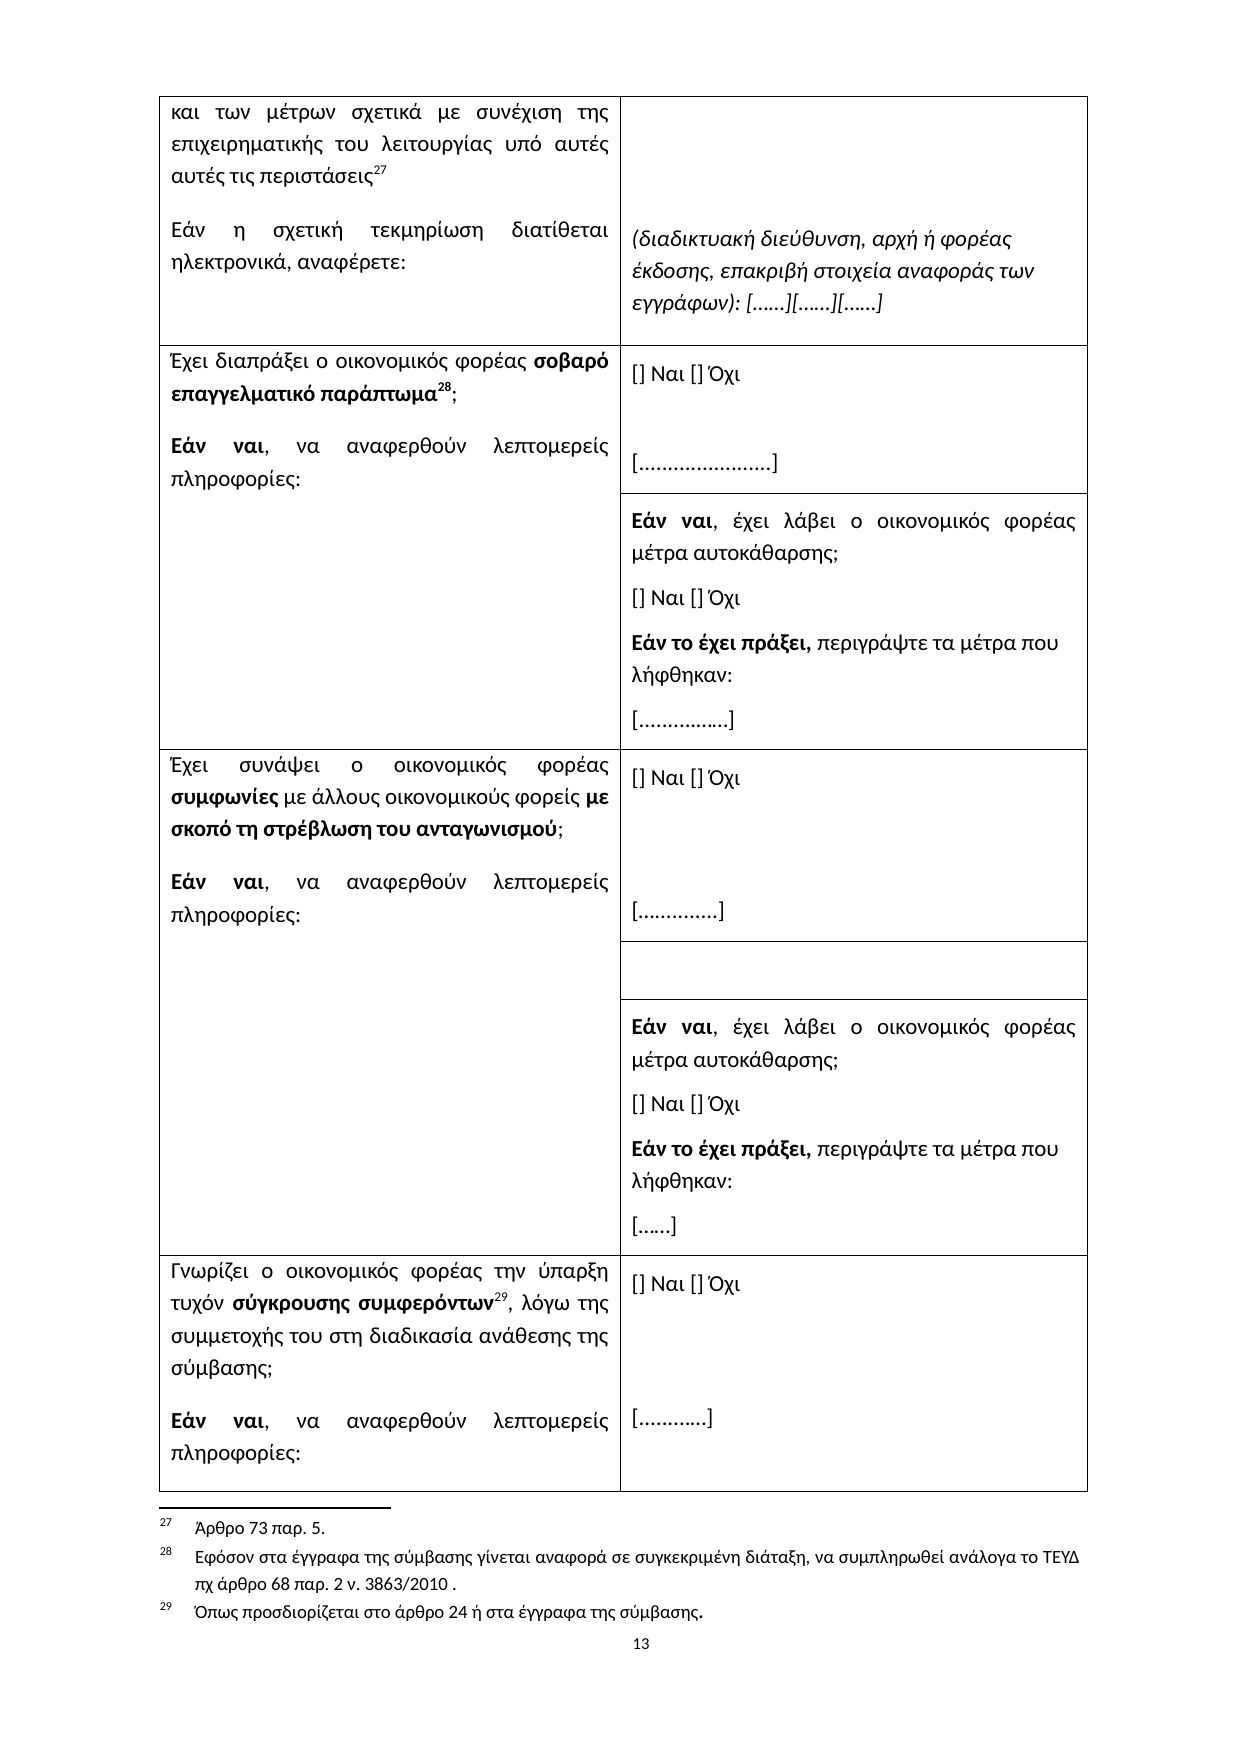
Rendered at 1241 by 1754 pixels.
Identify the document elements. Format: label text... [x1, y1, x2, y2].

table_cell [] Ναι [] Όχι [.......................] [621, 346, 1087, 493]
table_cell Εάν ναι, έχει λάβει ο οικονομικός φορέας μέτρα αυτοκάθαρσης; [] Ναι [] Όχι Εάν το έχει πράξει, περιγράψτε τα μέτρα που λήφθηκαν: [..........……] [621, 494, 1087, 749]
table_cell [] Ναι [] Όχι […...........] [621, 750, 1087, 941]
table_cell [160, 97, 620, 345]
table_cell Έχει διαπράξει ο οικονομικός φορέας σοβαρό επαγγελματικό παράπτωμα; Εάν ναι, να αναφερθούν λεπτομερείς πληροφορίες: [160, 346, 620, 749]
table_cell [621, 97, 1087, 345]
table_cell Εάν ναι, έχει λάβει ο οικονομικός φορέας μέτρα αυτοκάθαρσης; [] Ναι [] Όχι Εάν το έχει πράξει, περιγράψτε τα μέτρα που λήφθηκαν: [……] [621, 1000, 1087, 1255]
table_cell [] Ναι [] Όχι [.........…] [621, 1256, 1087, 1491]
table_cell Γνωρίζει ο οικονομικός φορέας την ύπαρξη τυχόν σύγκρουσης συμφερόντων, λόγω της συμμετοχής του στη διαδικασία ανάθεσης της σύμβασης; Εάν ναι, να αναφερθούν λεπτομερείς πληροφορίες: [160, 1256, 620, 1491]
table_cell Έχει συνάψει ο οικονομικός φορέας συμφωνίες με άλλους οικονομικούς φορείς με σκοπό τη στρέβλωση του ανταγωνισμού; Εάν ναι, να αναφερθούν λεπτομερείς πληροφορίες: [160, 750, 620, 1255]
table_cell [621, 942, 1087, 999]
